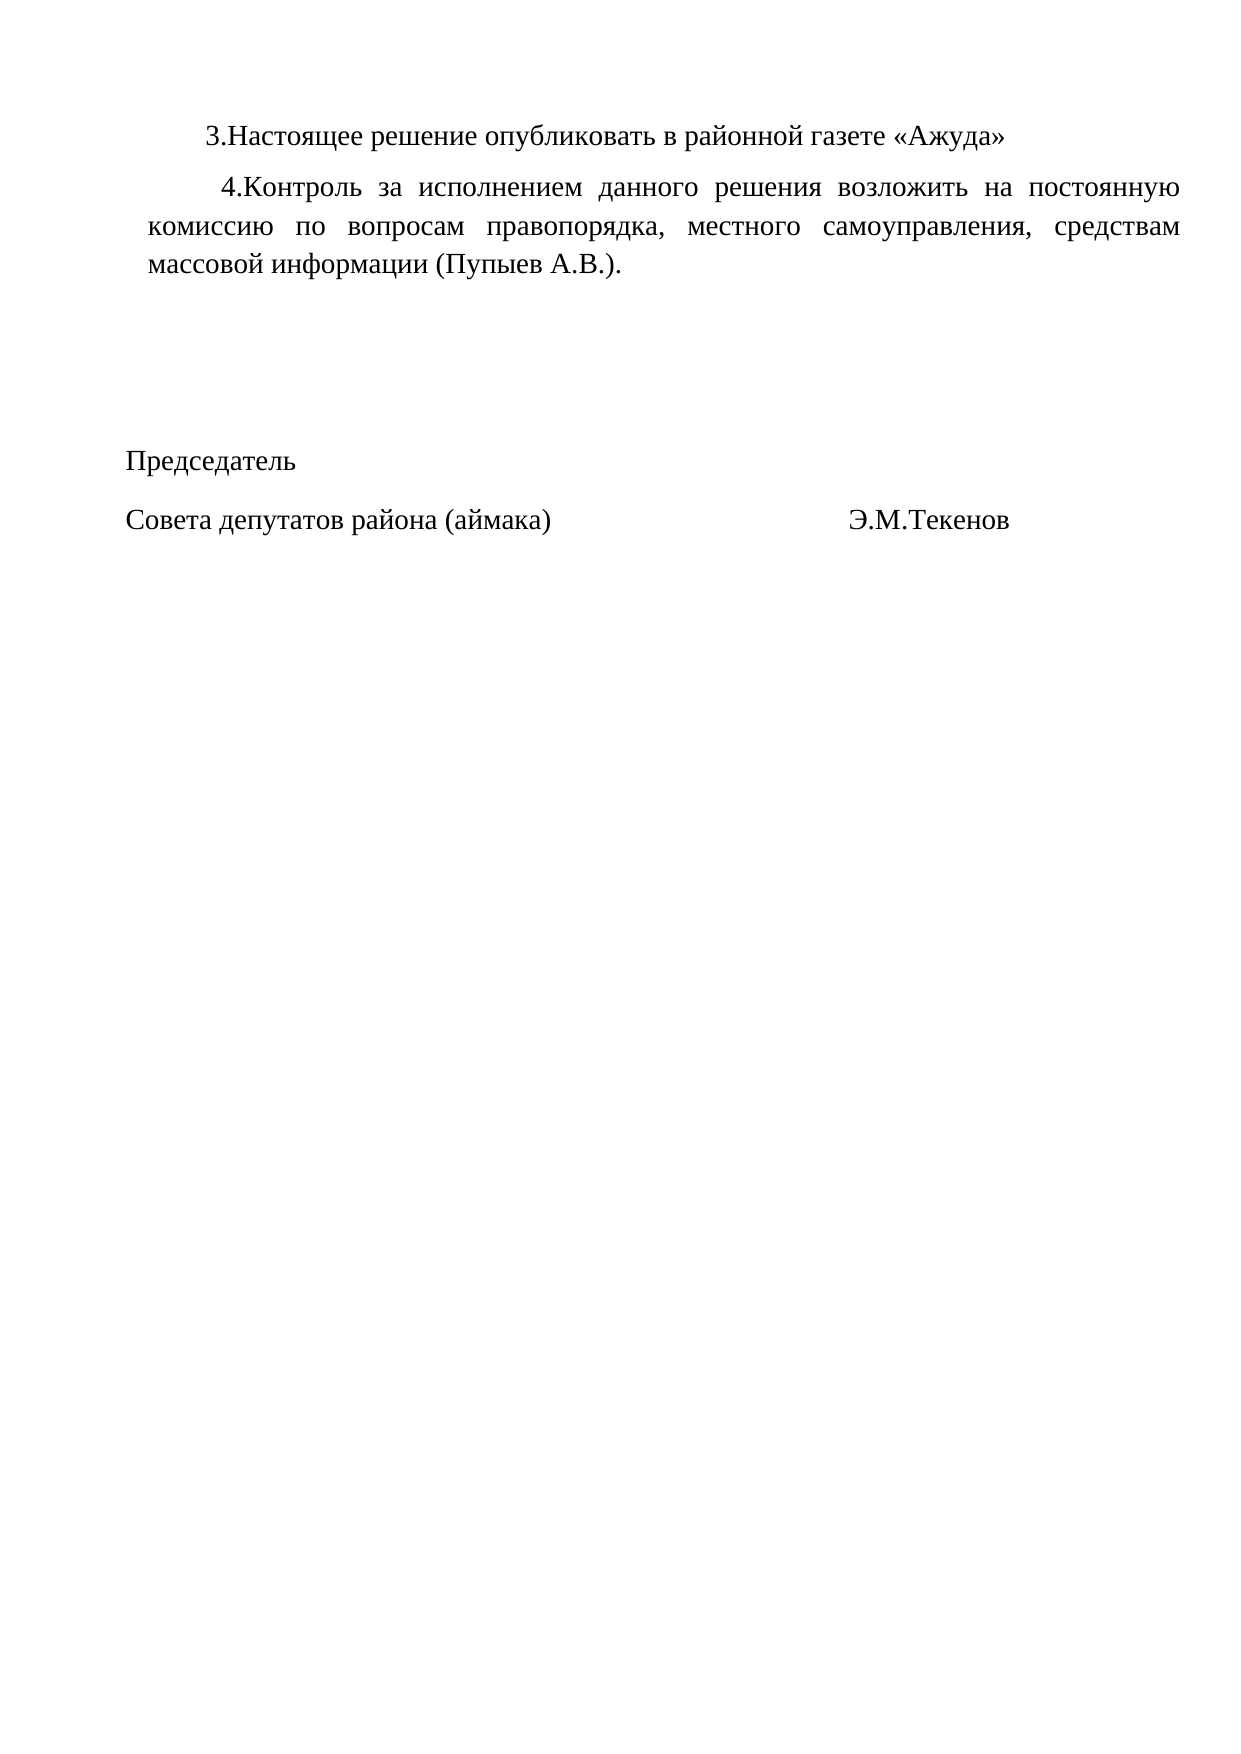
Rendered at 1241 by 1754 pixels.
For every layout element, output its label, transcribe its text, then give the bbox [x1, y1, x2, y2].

text 3.Настоящее решение опубликовать в районной газете «Ажуда» [148, 118, 1181, 152]
text 4.Контроль за исполнением данного решения возложить на постоянную комиссию по вопросам правопорядка, местного самоуправления, средствам массовой информации (Пупыев А.В.). [148, 169, 1181, 280]
text Председатель [118, 443, 1181, 476]
text Совета депутатов района (аймака) Э.М.Текенов [118, 502, 1181, 536]
